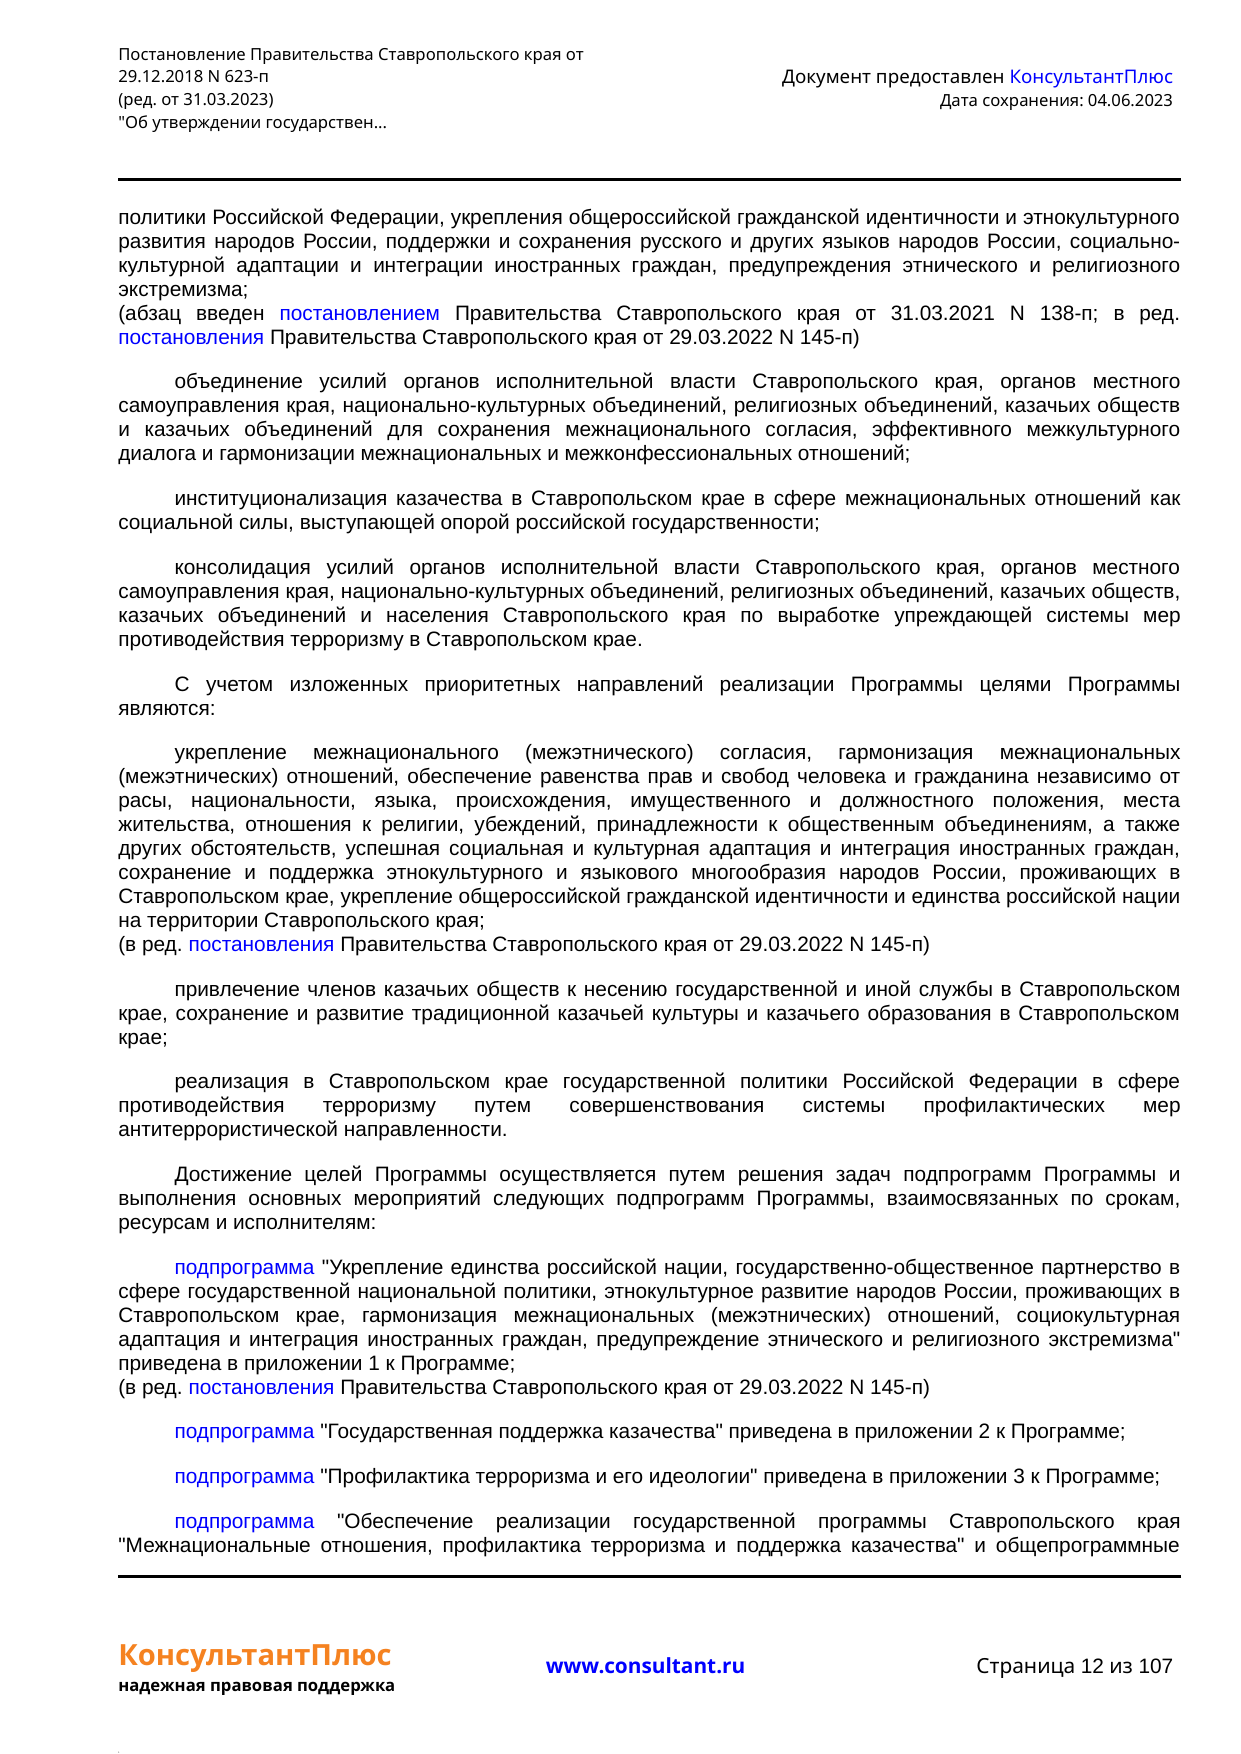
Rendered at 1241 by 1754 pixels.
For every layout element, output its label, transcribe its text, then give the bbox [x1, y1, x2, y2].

text институционализация казачества в Ставропольском крае в сфере межнациональных отношений как социальной силы, выступающей опорой российской государственности; [118, 486, 1181, 534]
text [118, 205, 1181, 301]
text консолидация усилий органов исполнительной власти Ставропольского края, органов местного самоуправления края, национально-культурных объединений, религиозных объединений, казачьих обществ, казачьих объединений и населения Ставропольского края по выработке упреждающей системы мер противодействия терроризму в Ставропольском крае. [118, 555, 1181, 651]
text (абзац введен постановлением Правительства Ставропольского края от 31.03.2021 N 138-п; в ред. постановления Правительства Ставропольского края от 29.03.2022 N 145-п) [118, 301, 1181, 348]
text (в ред. постановления Правительства Ставропольского края от 29.03.2022 N 145-п) [118, 932, 1181, 956]
text укрепление межнационального (межэтнического) согласия, гармонизация межнациональных (межэтнических) отношений, обеспечение равенства прав и свобод человека и гражданина независимо от расы, национальности, языка, происхождения, имущественного и должностного положения, места жительства, отношения к религии, убеждений, принадлежности к общественным объединениям, а также других обстоятельств, успешная социальная и культурная адаптация и интеграция иностранных граждан, сохранение и поддержка этнокультурного и языкового многообразия народов России, проживающих в Ставропольском крае, укрепление общероссийской гражданской идентичности и единства российской нации на территории Ставропольского края; [118, 740, 1181, 932]
text подпрограмма "Государственная поддержка казачества" приведена в приложении 2 к Программе; [118, 1419, 1181, 1443]
text объединение усилий органов исполнительной власти Ставропольского края, органов местного самоуправления края, национально-культурных объединений, религиозных объединений, казачьих обществ и казачьих объединений для сохранения межнационального согласия, эффективного межкультурного диалога и гармонизации межнациональных и межконфессиональных отношений; [118, 369, 1181, 465]
text привлечение членов казачьих обществ к несению государственной и иной службы в Ставропольском крае, сохранение и развитие традиционной казачьей культуры и казачьего образования в Ставропольском крае; [118, 977, 1181, 1048]
text реализация в Ставропольском крае государственной политики Российской Федерации в сфере противодействия терроризму путем совершенствования системы профилактических мер антитеррористической направленности. [118, 1069, 1181, 1141]
text С учетом изложенных приоритетных направлений реализации Программы целями Программы являются: [118, 671, 1181, 719]
text подпрограмма "Профилактика терроризма и его идеологии" приведена в приложении 3 к Программе; [118, 1464, 1181, 1488]
text подпрограмма "Укрепление единства российской нации, государственно-общественное партнерство в сфере государственной национальной политики, этнокультурное развитие народов России, проживающих в Ставропольском крае, гармонизация межнациональных (межэтнических) отношений, социокультурная адаптация и интеграция иностранных граждан, предупреждение этнического и религиозного экстремизма" приведена в приложении 1 к Программе; [118, 1255, 1181, 1374]
text Достижение целей Программы осуществляется путем решения задач подпрограмм Программы и выполнения основных мероприятий следующих подпрограмм Программы, взаимосвязанных по срокам, ресурсам и исполнителям: [118, 1162, 1181, 1234]
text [118, 1509, 1181, 1557]
text (в ред. постановления Правительства Ставропольского края от 29.03.2022 N 145-п) [118, 1374, 1181, 1398]
